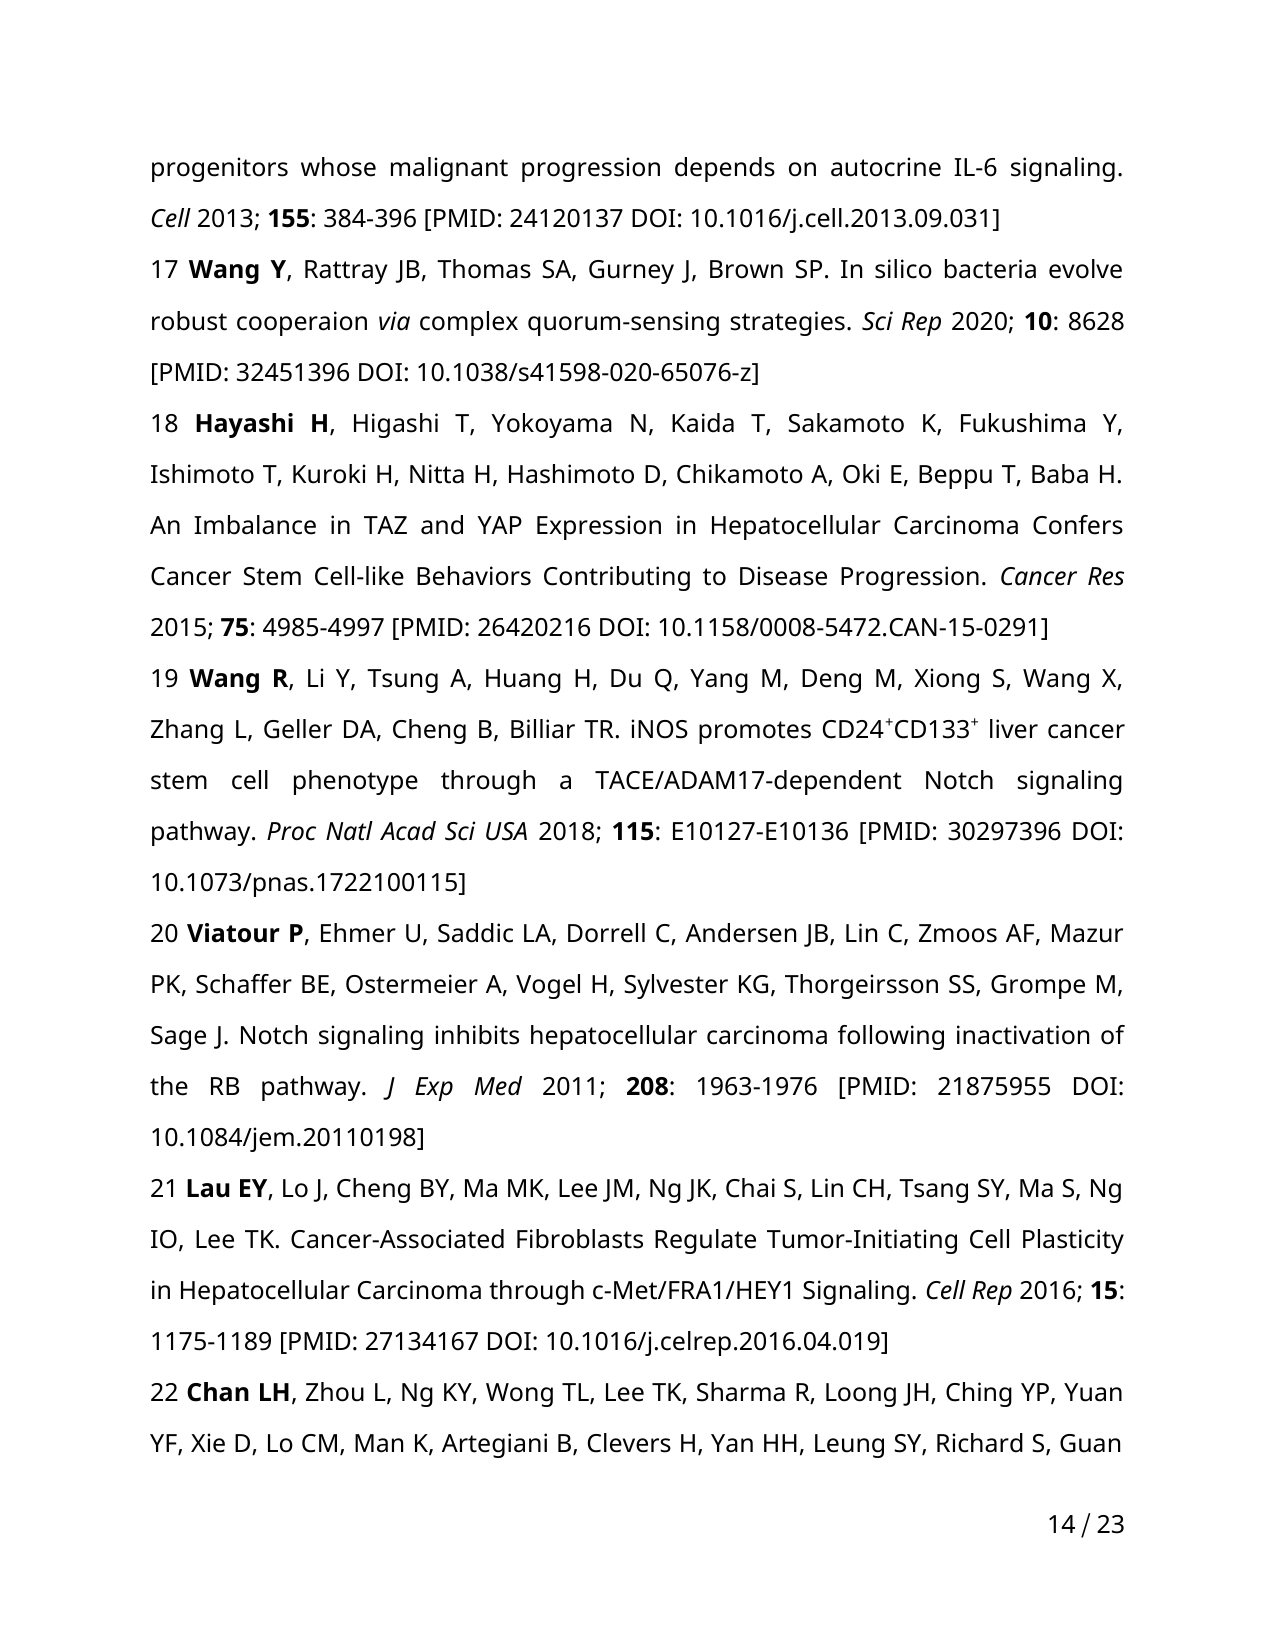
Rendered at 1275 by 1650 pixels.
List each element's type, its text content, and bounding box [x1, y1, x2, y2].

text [150, 150, 1125, 235]
text 17 Wang Y, Rattray JB, Thomas SA, Gurney J, Brown SP. In silico bacteria evolve robust cooperaion via complex quorum-sensing strategies. Sci Rep 2020; 10: 8628 [PMID: 32451396 DOI: 10.1038/s41598-020-65076-z] [150, 252, 1125, 388]
text 19 Wang R, Li Y, Tsung A, Huang H, Du Q, Yang M, Deng M, Xiong S, Wang X, Zhang L, Geller DA, Cheng B, Billiar TR. iNOS promotes CD24+CD133+ liver cancer stem cell phenotype through a TACE/ADAM17-dependent Notch signaling pathway. Proc Natl Acad Sci USA 2018; 115: E10127-E10136 [PMID: 30297396 DOI: 10.1073/pnas.1722100115] [150, 660, 1125, 899]
text 20 Viatour P, Ehmer U, Saddic LA, Dorrell C, Andersen JB, Lin C, Zmoos AF, Mazur PK, Schaffer BE, Ostermeier A, Vogel H, Sylvester KG, Thorgeirsson SS, Grompe M, Sage J. Notch signaling inhibits hepatocellular carcinoma following inactivation of the RB pathway. J Exp Med 2011; 208: 1963-1976 [PMID: 21875955 DOI: 10.1084/jem.20110198] [150, 916, 1125, 1154]
text 21 Lau EY, Lo J, Cheng BY, Ma MK, Lee JM, Ng JK, Chai S, Lin CH, Tsang SY, Ma S, Ng IO, Lee TK. Cancer-Associated Fibroblasts Regulate Tumor-Initiating Cell Plasticity in Hepatocellular Carcinoma through c-Met/FRA1/HEY1 Signaling. Cell Rep 2016; 15: 1175-1189 [PMID: 27134167 DOI: 10.1016/j.celrep.2016.04.019] [150, 1171, 1125, 1358]
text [150, 1375, 1125, 1460]
text 18 Hayashi H, Higashi T, Yokoyama N, Kaida T, Sakamoto K, Fukushima Y, Ishimoto T, Kuroki H, Nitta H, Hashimoto D, Chikamoto A, Oki E, Beppu T, Baba H. An Imbalance in TAZ and YAP Expression in Hepatocellular Carcinoma Confers Cancer Stem Cell-like Behaviors Contributing to Disease Progression. Cancer Res 2015; 75: 4985-4997 [PMID: 26420216 DOI: 10.1158/0008-5472.CAN-15-0291] [150, 405, 1125, 643]
